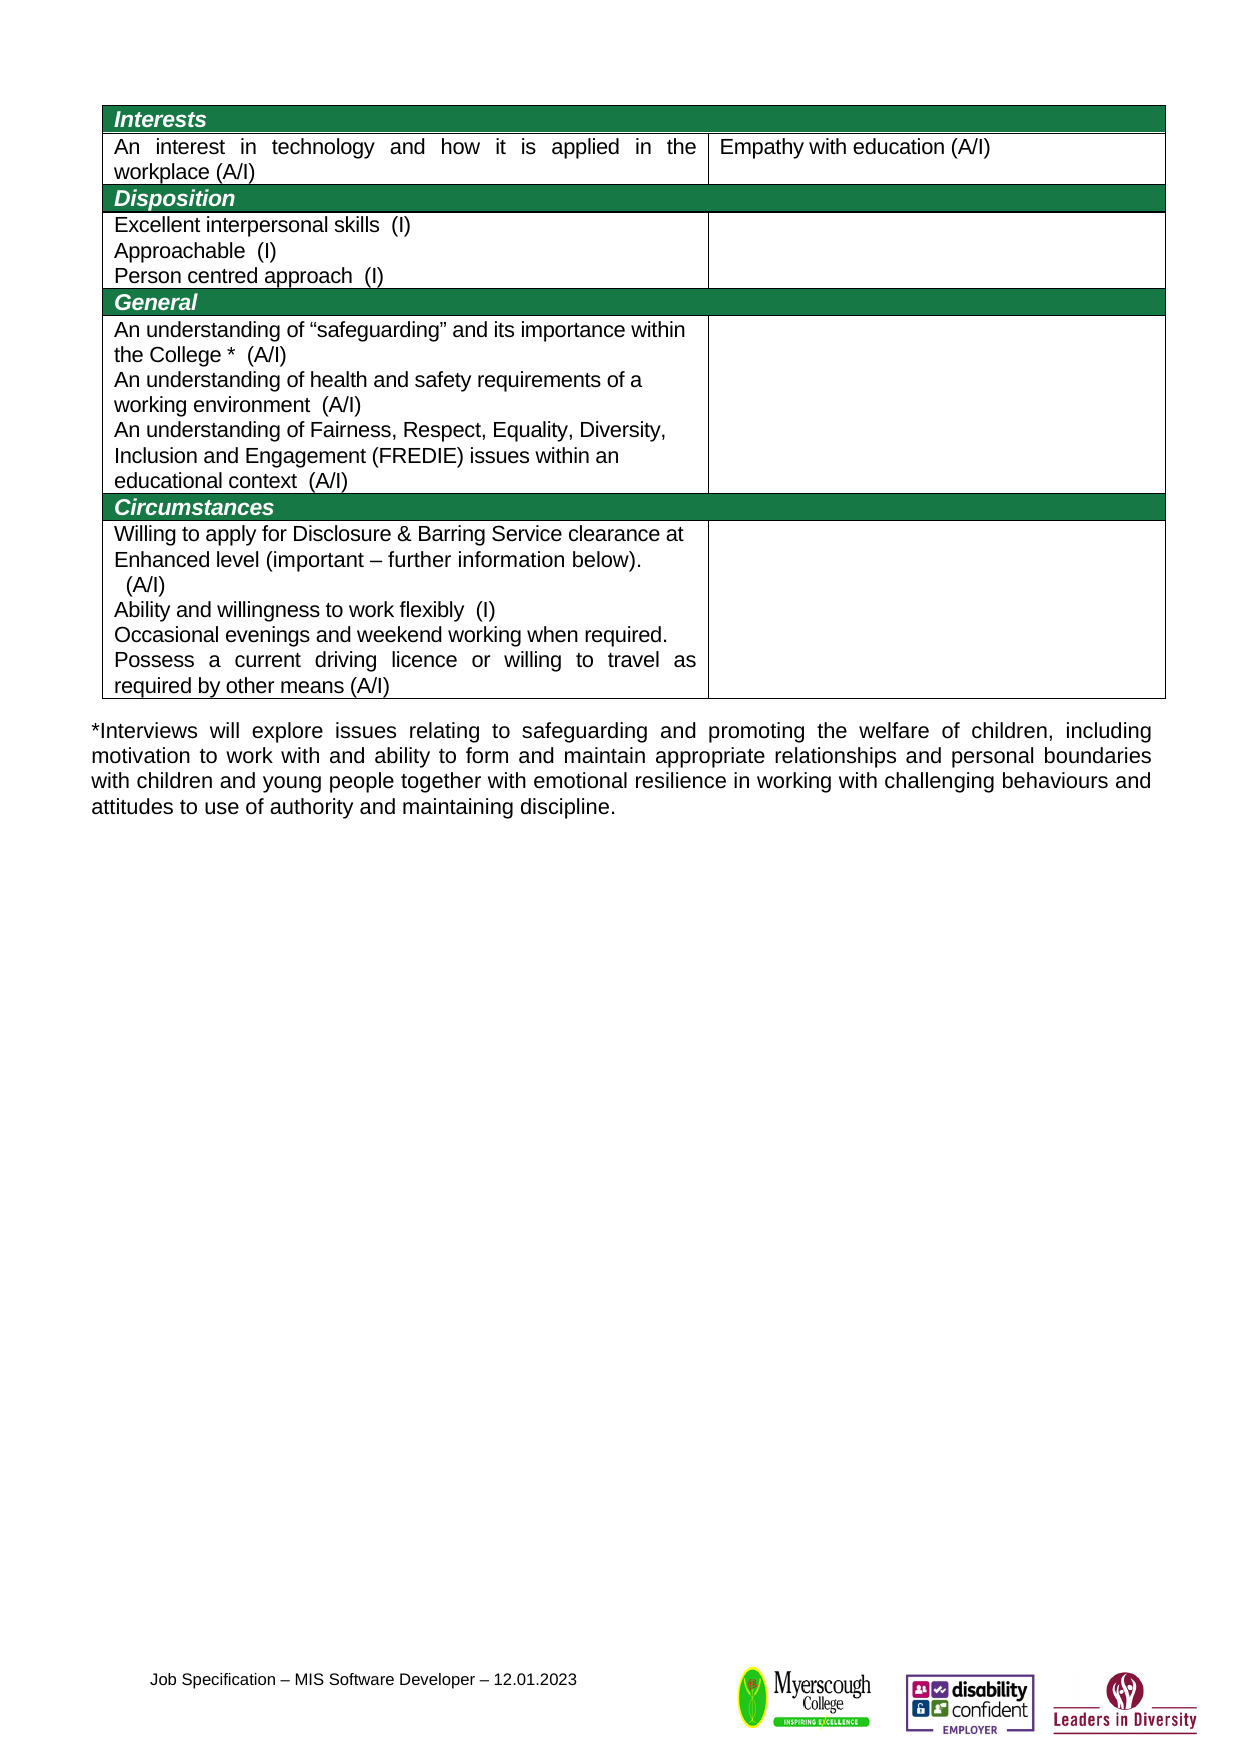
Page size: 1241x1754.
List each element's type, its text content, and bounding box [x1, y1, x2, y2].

table_cell [709, 521, 1165, 698]
table_cell [709, 213, 1165, 288]
table_cell Disposition [103, 185, 1165, 211]
table_cell An interest in technology and how it is applied in the workplace (A/I) [103, 134, 708, 184]
table_cell General [103, 289, 1165, 315]
table_cell Willing to apply for Disclosure & Barring Service clearance at Enhanced level (important – further information below). (A/I) Ability and willingness to work flexibly (I) Occasional evenings and weekend working when required. Possess a current driving licence or willing to travel as required by other means (A/I) [103, 521, 708, 698]
table_cell Excellent interpersonal skills (I) Approachable (I) Person centred approach (I) [103, 213, 708, 288]
text *Interviews will explore issues relating to safeguarding and promoting the welfare of children, including motivation to work with and ability to form and maintain appropriate relationships and personal boundaries with children and young people together with emotional resilience in working with challenging behaviours and attitudes to use of authority and maintaining discipline. [91, 718, 1154, 819]
picture [895, 1671, 1043, 1737]
picture [1050, 1669, 1200, 1737]
table_cell An understanding of “safeguarding” and its importance within the College * (A/I) An understanding of health and safety requirements of a working environment (A/I) An understanding of Fairness, Respect, Equality, Diversity, Inclusion and Engagement (FREDIE) issues within an educational context (A/I) [103, 316, 708, 493]
table_cell Circumstances [103, 494, 1165, 520]
table_cell Empathy with education (A/I) [709, 134, 1165, 184]
picture [735, 1662, 875, 1735]
table_cell [709, 316, 1165, 493]
table_cell Interests [103, 106, 1165, 132]
